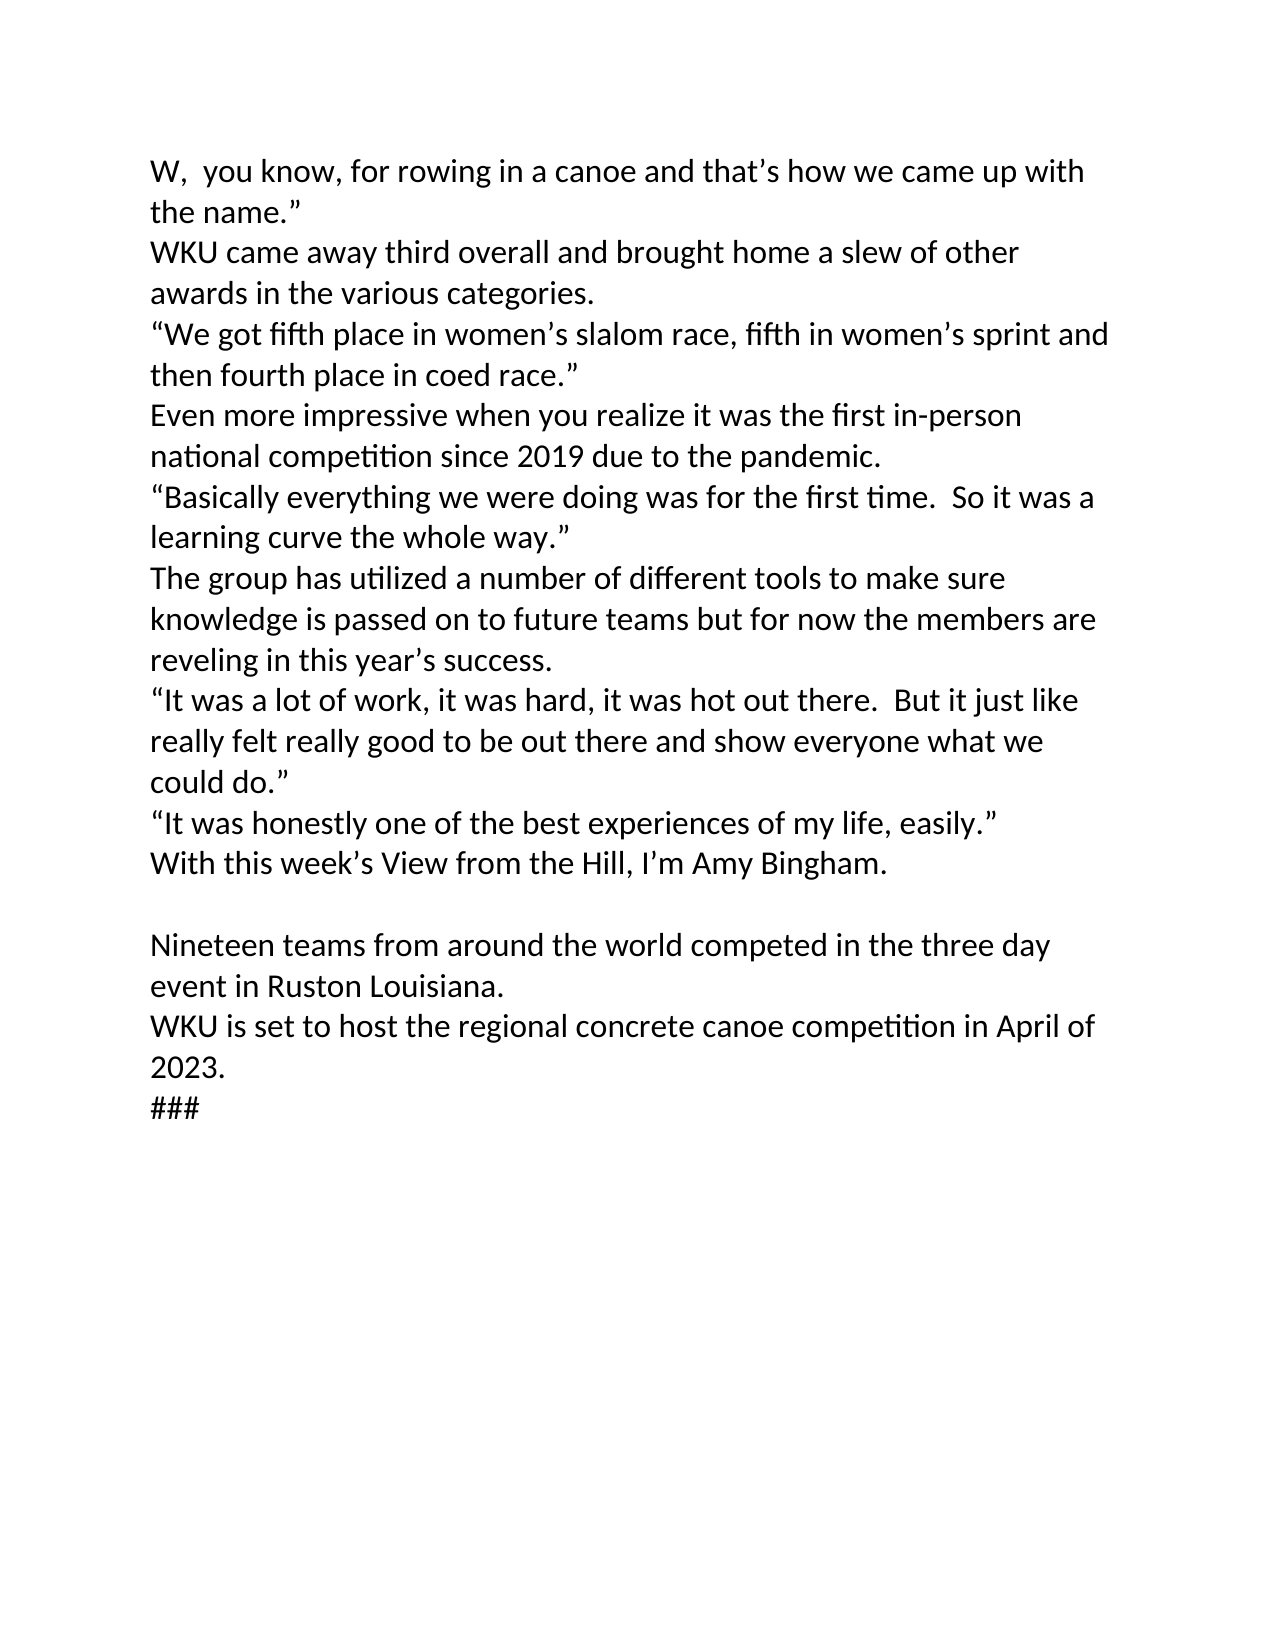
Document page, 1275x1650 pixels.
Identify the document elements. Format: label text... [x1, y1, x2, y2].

text “Basically everything we were doing was for the first time. So it was a learning curve the whole way.” [150, 476, 1125, 557]
text With this week’s View from the Hill, I’m Amy Bingham. [150, 842, 1125, 883]
text WKU came away third overall and brought home a slew of other awards in the various categories. [150, 231, 1125, 313]
text “We got fifth place in women’s slalom race, fifth in women’s sprint and then fourth place in coed race.” [150, 313, 1125, 394]
text ### [150, 1087, 1125, 1127]
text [150, 150, 1125, 231]
text WKU is set to host the regional concrete canoe competition in April of 2023. [150, 1005, 1125, 1087]
text The group has utilized a number of different tools to make sure knowledge is passed on to future teams but for now the members are reveling in this year’s success. [150, 557, 1125, 679]
text “It was a lot of work, it was hard, it was hot out there. But it just like really felt really good to be out there and show everyone what we could do.” [150, 679, 1125, 802]
text Nineteen teams from around the world competed in the three day event in Ruston Louisiana. [150, 924, 1125, 1005]
text Even more impressive when you realize it was the first in-person national competition since 2019 due to the pandemic. [150, 394, 1125, 476]
text “It was honestly one of the best experiences of my life, easily.” [150, 802, 1125, 842]
